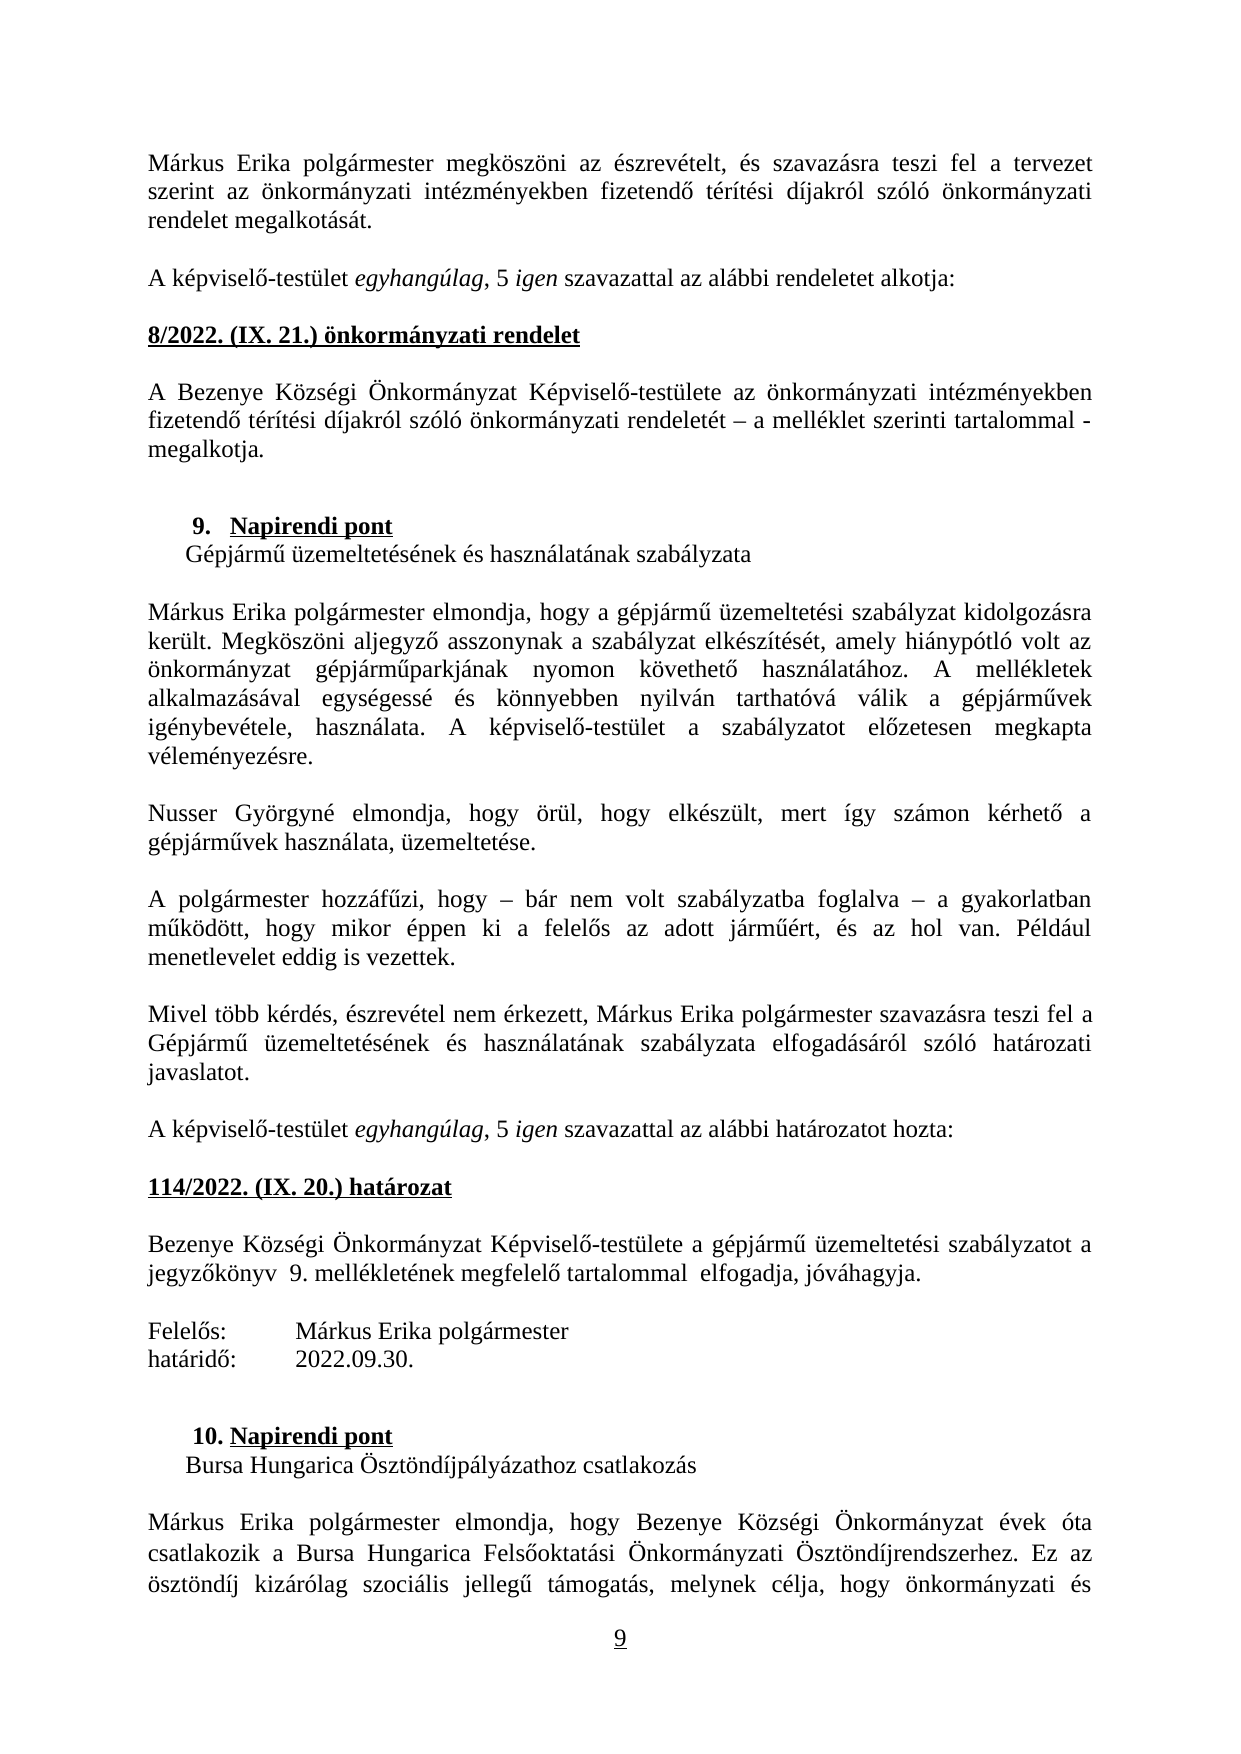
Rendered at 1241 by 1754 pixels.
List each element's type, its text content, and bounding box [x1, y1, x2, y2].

text Bezenye Községi Önkormányzat Képviselő-testülete a gépjármű üzemeltetési szabályzatot a jegyzőkönyv 9. mellékletének megfelelő tartalommal elfogadja, jóváhagyja. [148, 1229, 1093, 1287]
text Felelős: Márkus Erika polgármester [148, 1316, 1093, 1344]
text Mivel több kérdés, észrevétel nem érkezett, Márkus Erika polgármester szavazásra teszi fel a Gépjármű üzemeltetésének és használatának szabályzata elfogadásáról szóló határozati javaslatot. [148, 999, 1093, 1086]
text A képviselő-testület egyhangúlag, 5 igen szavazattal az alábbi rendeletet alkotja: [148, 263, 1093, 291]
text Nusser Györgyné elmondja, hogy örül, hogy elkészült, mert így számon kérhető a gépjárművek használata, üzemeltetése. [148, 798, 1093, 856]
text határidő: 2022.09.30. [148, 1344, 1093, 1373]
text A Bezenye Községi Önkormányzat Képviselő-testülete az önkormányzati intézményekben fizetendő térítési díjakról szóló önkormányzati rendeletét – a melléklet szerinti tartalommal - megalkotja. [148, 377, 1093, 463]
text A képviselő-testület egyhangúlag, 5 igen szavazattal az alábbi határozatot hozta: [148, 1114, 1093, 1143]
text A polgármester hozzáfűzi, hogy – bár nem volt szabályzatba foglalva – a gyakorlatban működött, hogy mikor éppen ki a felelős az adott járműért, és az hol van. Például menetlevelet eddig is vezettek. [148, 884, 1093, 971]
text Gépjármű üzemeltetésének és használatának szabályzata [185, 539, 1093, 568]
text Bursa Hungarica Ösztöndíjpályázathoz csatlakozás [185, 1450, 1093, 1478]
text Márkus Erika polgármester elmondja, hogy a gépjármű üzemeltetési szabályzat kidolgozásra került. Megköszöni aljegyző asszonynak a szabályzat elkészítését, amely hiánypótló volt az önkormányzat gépjárműparkjának nyomon követhető használatához. A mellékletek alkalmazásával egységessé és könnyebben nyilván tarthatóvá válik a gépjárművek igénybevétele, használata. A képviselő-testület a szabályzatot előzetesen megkapta véleményezésre. [148, 597, 1093, 769]
list Napirendi pont [192, 1421, 1093, 1450]
text Márkus Erika polgármester megköszöni az észrevételt, és szavazásra teszi fel a tervezet szerint az önkormányzati intézményekben fizetendő térítési díjakról szóló önkormányzati rendelet megalkotását. [148, 148, 1093, 234]
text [148, 1507, 1093, 1598]
text 8/2022. (IX. 21.) önkormányzati rendelet [148, 320, 1093, 349]
list Napirendi pont [192, 511, 1093, 539]
text 114/2022. (IX. 20.) határozat [148, 1172, 1093, 1201]
